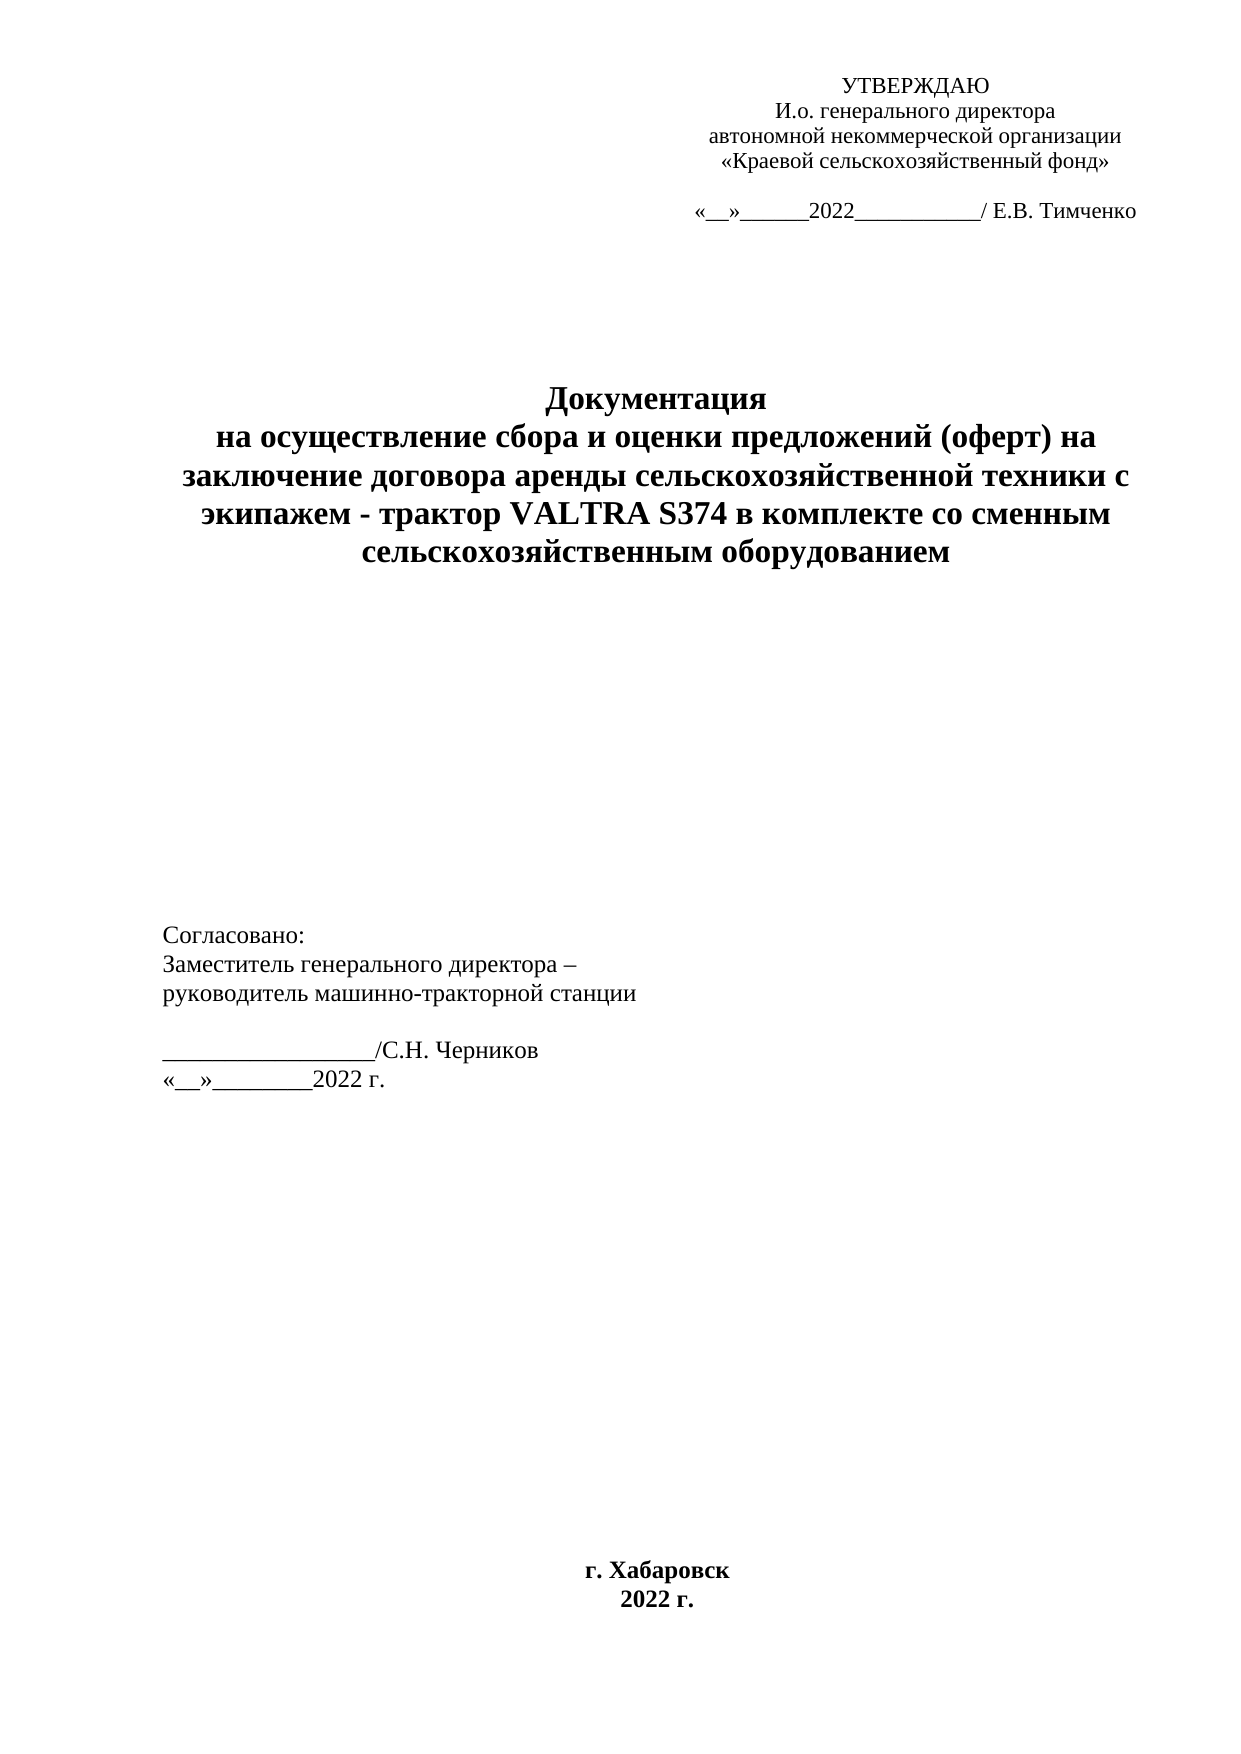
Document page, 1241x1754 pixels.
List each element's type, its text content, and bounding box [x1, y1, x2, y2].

text УТВЕРЖДАЮ [679, 74, 1152, 99]
text Согласовано: [162, 920, 1152, 949]
text 2022 г. [162, 1584, 1152, 1613]
text «__»________2022 г. [162, 1064, 1152, 1093]
text г. Хабаровск [162, 1555, 1152, 1584]
text «Краевой сельскохозяйственный фонд» [679, 149, 1152, 174]
text Документация [162, 378, 1149, 417]
text руководитель машинно-тракторной станции [162, 978, 1152, 1006]
text _________________/С.Н. Черников [162, 1035, 1152, 1064]
text И.о. генерального директора [679, 99, 1152, 124]
text «__»______2022___________/ Е.В. Тимченко [679, 199, 1152, 224]
text автономной некоммерческой организации [679, 124, 1152, 149]
text на осуществление сбора и оценки предложений (оферт) на заключение договора аренды сельскохозяйственной техники с экипажем - трактор VALTRA S374 в комплекте со сменным сельскохозяйственным оборудованием [162, 417, 1149, 570]
text Заместитель генерального директора – [162, 949, 1152, 978]
